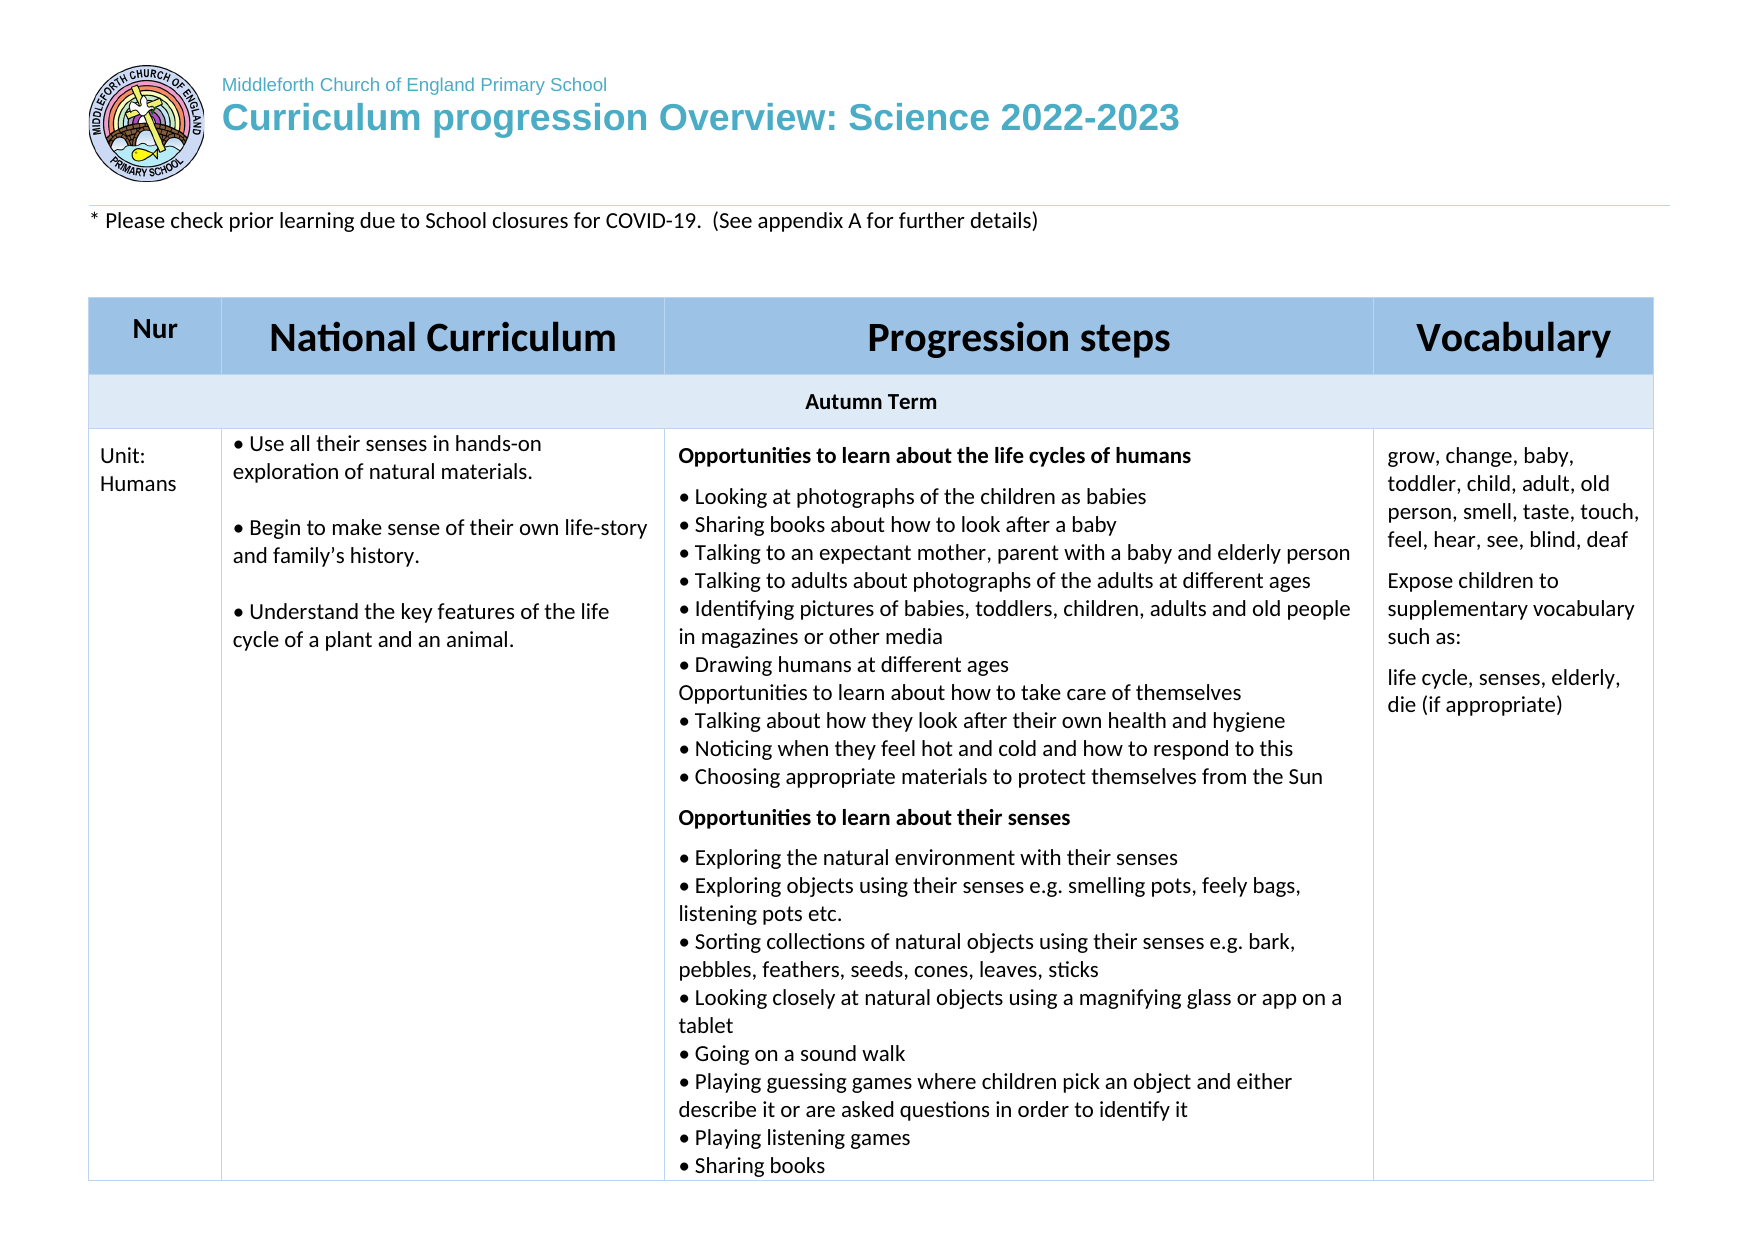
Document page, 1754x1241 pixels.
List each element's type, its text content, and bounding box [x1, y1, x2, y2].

table_cell • Use all their senses in hands-on exploration of natural materials. • Begin to make sense of their own life-story and family’s history. • Understand the key features of the life cycle of a plant and an animal. [222, 429, 664, 1179]
table_header National Curriculum [222, 298, 664, 374]
table_cell Opportunities to learn about the life cycles of humans • Looking at photographs of the children as babies • Sharing books about how to look after a baby • Talking to an expectant mother, parent with a baby and elderly person • Talking to adults about photographs of the adults at different ages • Identifying pictures of babies, toddlers, children, adults and old people in magazines or other media • Drawing humans at different ages Opportunities to learn about how to take care of themselves • Talking about how they look after their own health and hygiene • Noticing when they feel hot and cold and how to respond to this • Choosing appropriate materials to protect themselves from the Sun Opportunities to learn about their senses • Exploring the natural environment with their senses • Exploring objects using their senses e.g. smelling pots, feely bags, listening pots etc. • Sorting collections of natural objects using their senses e.g. bark, pebbles, feathers, seeds, cones, leaves, sticks • Looking closely at natural objects using a magnifying glass or app on a tablet • Going on a sound walk • Playing guessing games where children pick an object and either describe it or are asked questions in order to identify it • Playing listening games • Sharing books [665, 429, 1373, 1179]
table_header Vocabulary [1374, 298, 1653, 374]
table_cell Autumn Term [89, 375, 1653, 428]
picture [88, 65, 205, 182]
table_header Progression steps [665, 298, 1373, 374]
text * Please check prior learning due to School closures for COVID-19. (See appendix A for further details) [89, 206, 1665, 234]
table_cell grow, change, baby, toddler, child, adult, old person, smell, taste, touch, feel, hear, see, blind, deaf Expose children to supplementary vocabulary such as: life cycle, senses, elderly, die (if appropriate) [1374, 429, 1653, 1179]
table_cell Unit: Humans [89, 429, 221, 1179]
table_header Nur [89, 298, 221, 374]
